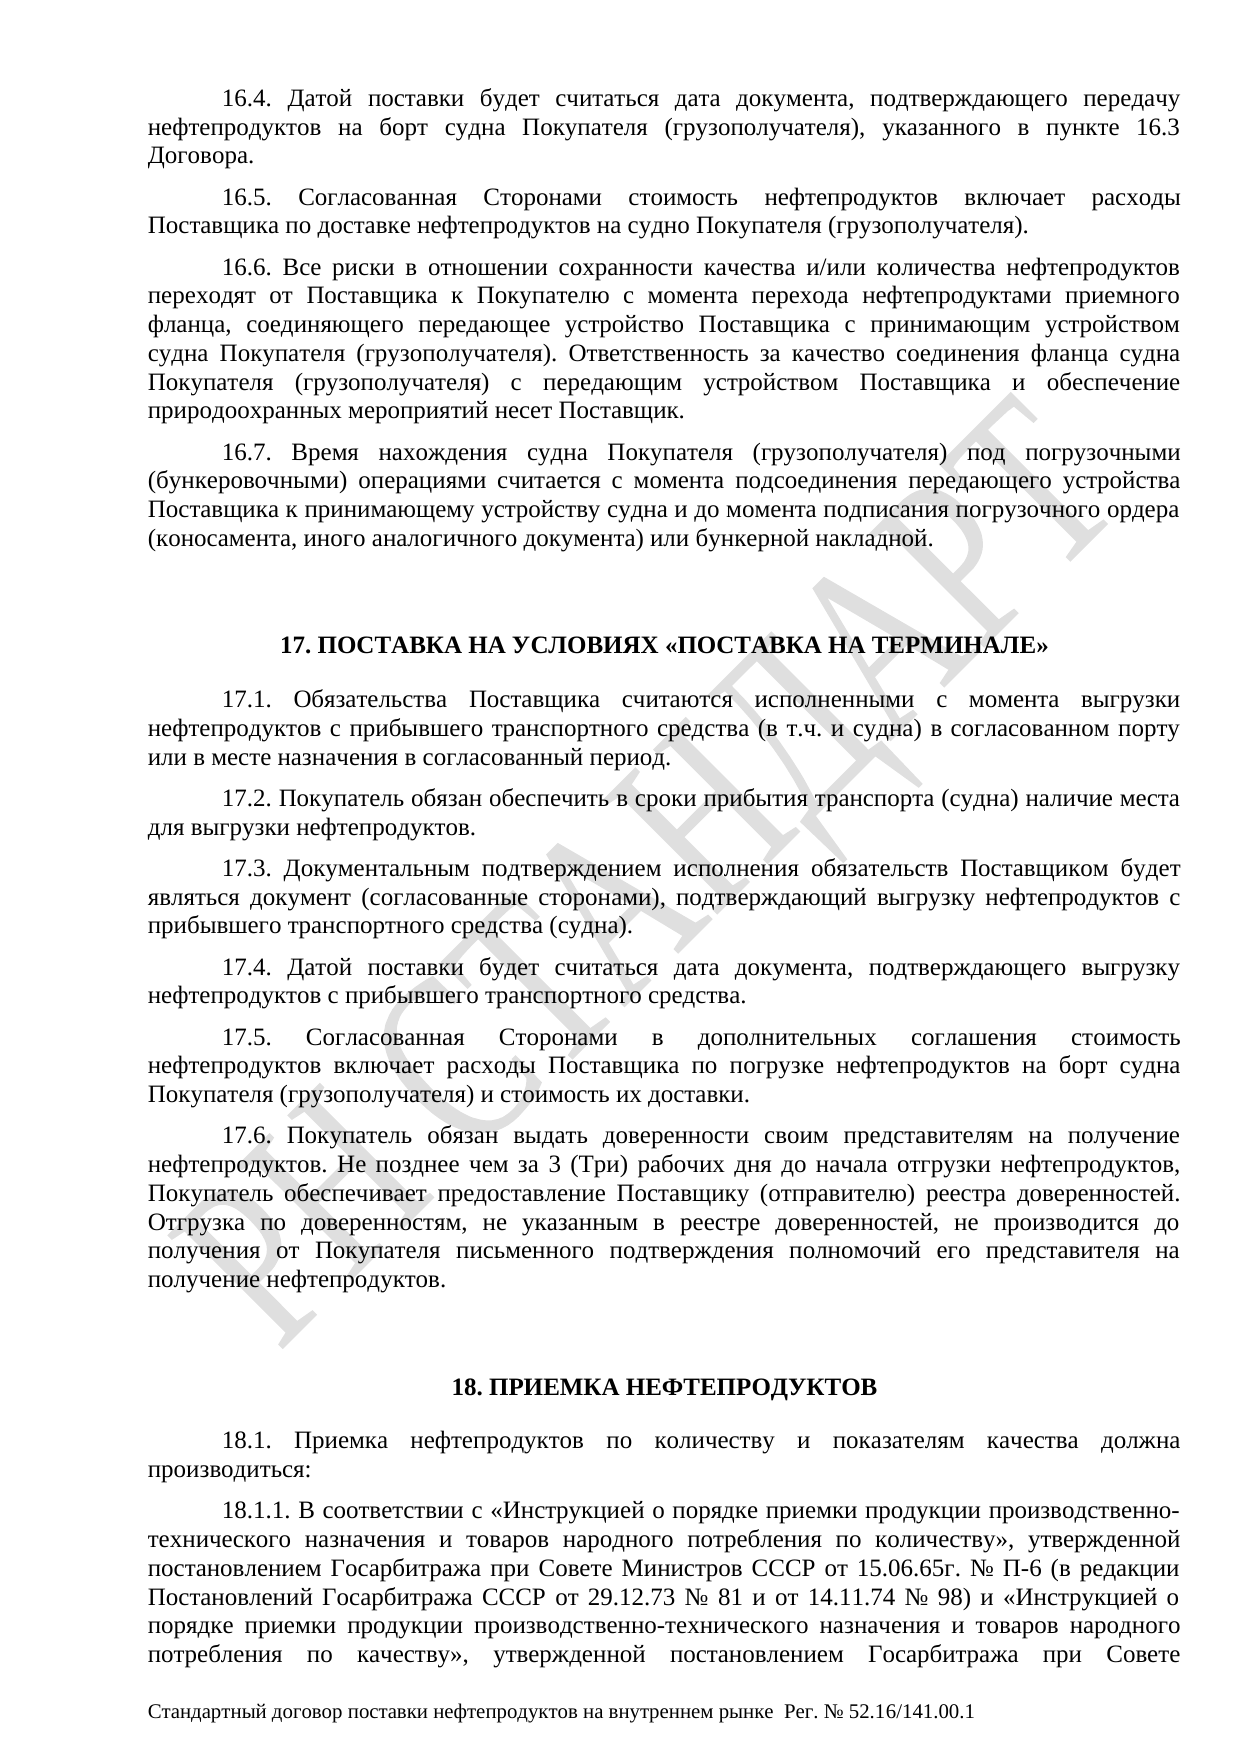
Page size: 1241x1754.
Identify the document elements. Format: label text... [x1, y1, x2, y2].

list 17.6. Покупатель обязан выдать доверенности своим представителям на получение нефтепродуктов. Не позднее чем за 3 (Три) рабочих дня до начала отгрузки нефтепродуктов, Покупатель обеспечивает предоставление Поставщику (отправителю) реестра доверенностей. Отгрузка по доверенностям, не указанным в реестре доверенностей, не производится до получения от Покупателя письменного подтверждения полномочий его представителя на получение нефтепродуктов. [148, 1121, 1181, 1293]
list 17.5. Согласованная Сторонами в дополнительных соглашения стоимость нефтепродуктов включает расходы Поставщика по погрузке нефтепродуктов на борт судна Покупателя (грузополучателя) и стоимость их доставки. [148, 1022, 1181, 1108]
list 18.1. Приемка нефтепродуктов по количеству и показателям качества должна производиться: [148, 1426, 1181, 1483]
list 17.1. Обязательства Поставщика считаются исполненными с момента выгрузки нефтепродуктов с прибывшего транспортного средства (в т.ч. и судна) в согласованном порту или в месте назначения в согласованный период. [148, 684, 1181, 771]
text 16.7. Время нахождения судна Покупателя (грузополучателя) под погрузочными (бункеровочными) операциями считается с момента подсоединения передающего устройства Поставщика к принимающему устройству судна и до момента подписания погрузочного ордера (коносамента, иного аналогичного документа) или бункерной накладной. [148, 437, 1181, 552]
list 16.4. Датой поставки будет считаться дата документа, подтверждающего передачу нефтепродуктов на борт судна Покупателя (грузополучателя), указанного в пункте 16.3 Договора. [148, 83, 1181, 169]
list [148, 1496, 1181, 1668]
list 16.6. Все риски в отношении сохранности качества и/или количества нефтепродуктов переходят от Поставщика к Покупателю с момента перехода нефтепродуктами приемного фланца, соединяющего передающее устройство Поставщика с принимающим устройством судна Покупателя (грузополучателя). Ответственность за качество соединения фланца судна Покупателя (грузополучателя) с передающим устройством Поставщика и обеспечение природоохранных мероприятий несет Поставщик. [148, 252, 1181, 424]
list 18. ПРИЕМКА НЕФТЕПРОДУКТОВ [148, 1372, 1181, 1401]
list 16.5. Согласованная Сторонами стоимость нефтепродуктов включает расходы Поставщика по доставке нефтепродуктов на судно Покупателя (грузополучателя). [148, 182, 1181, 239]
list 17.3. Документальным подтверждением исполнения обязательств Поставщиком будет являться документ (согласованные сторонами), подтверждающий выгрузку нефтепродуктов с прибывшего транспортного средства (судна). [148, 853, 1181, 939]
list 17. ПОСТАВКА НА УСЛОВИЯХ «ПОСТАВКА НА ТЕРМИНАЛЕ» [148, 631, 1181, 659]
list 17.2. Покупатель обязан обеспечить в сроки прибытия транспорта (судна) наличие места для выгрузки нефтепродуктов. [148, 783, 1181, 841]
list 17.4. Датой поставки будет считаться дата документа, подтверждающего выгрузку нефтепродуктов с прибывшего транспортного средства. [148, 952, 1181, 1009]
